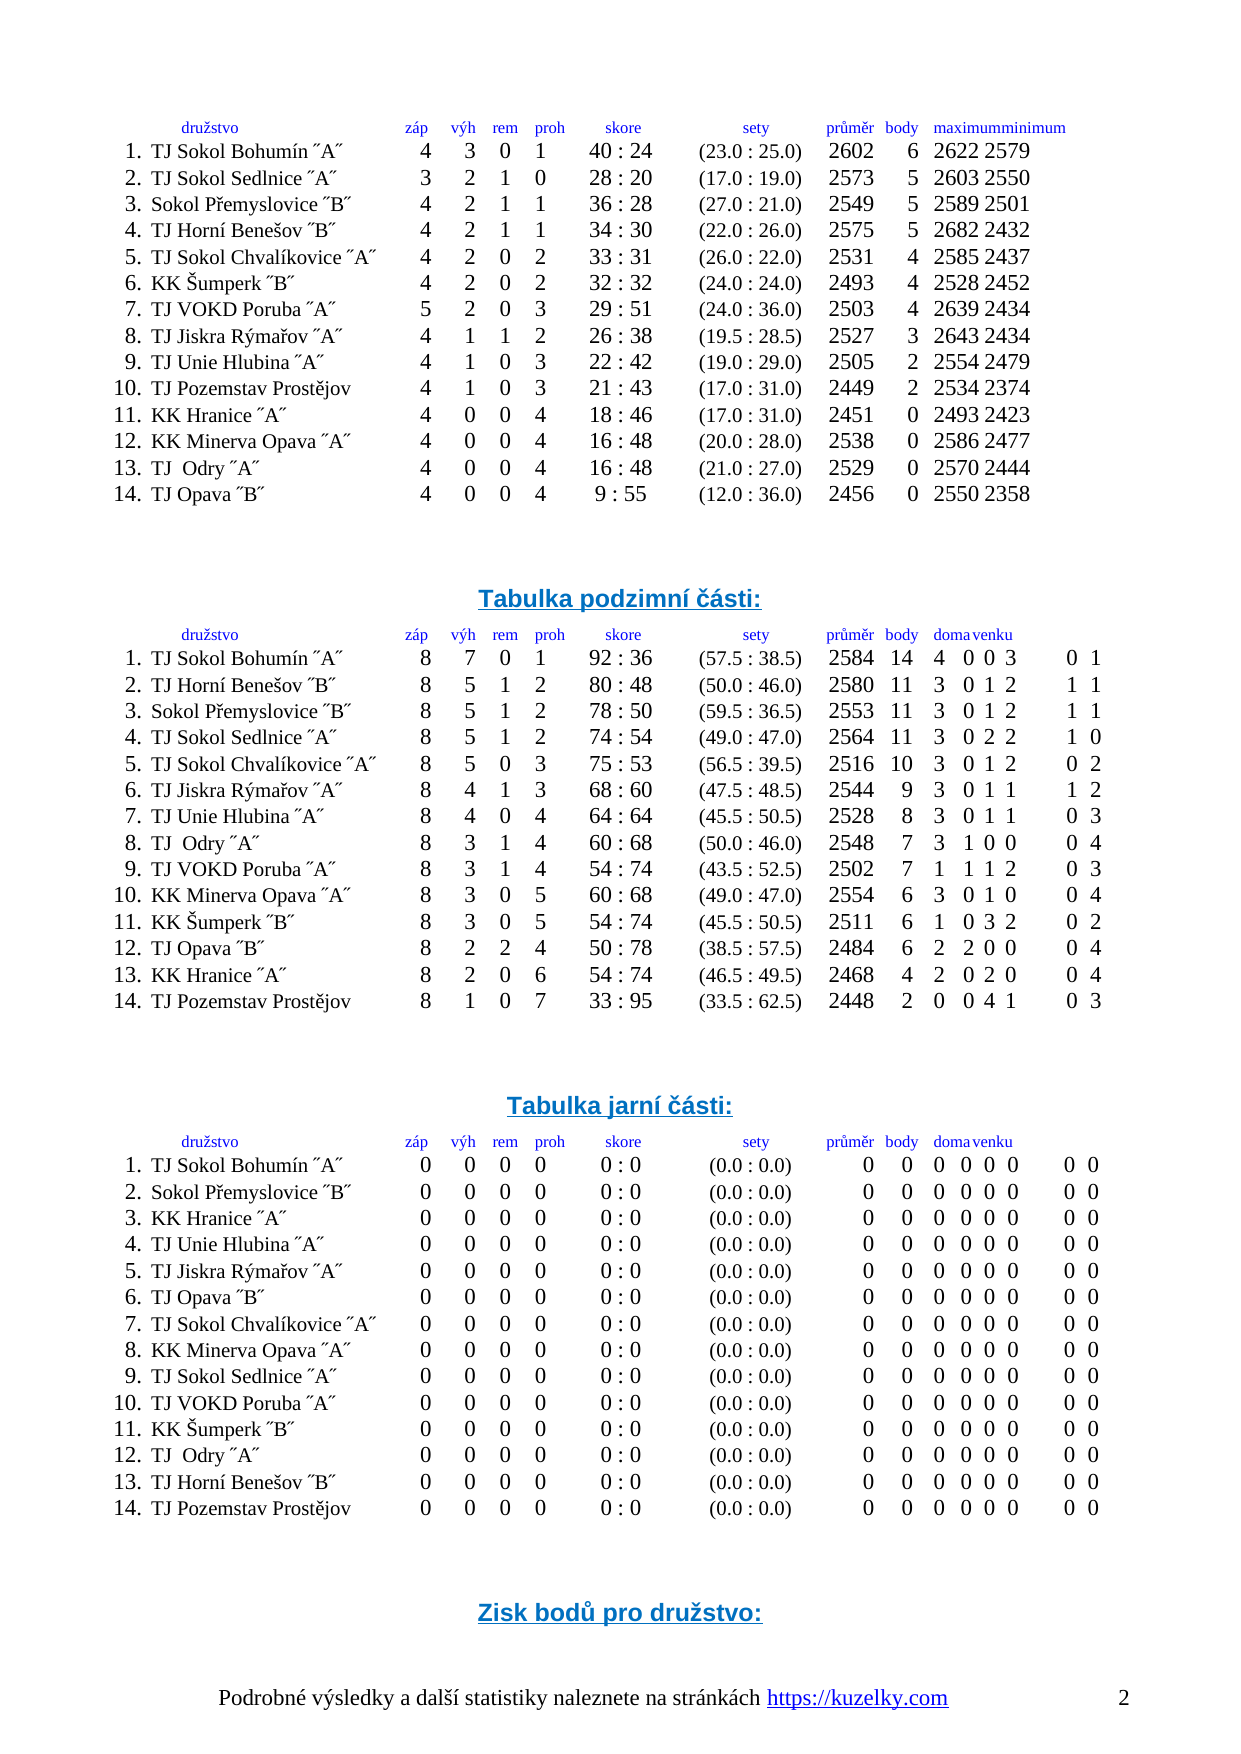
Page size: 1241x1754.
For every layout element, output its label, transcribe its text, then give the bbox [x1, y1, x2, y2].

text 12. KK Minerva Opava ˝A˝ 4 0 0 4 16 : 48 (20.0 : 28.0) 2538 0 2586 2477 [106, 427, 1134, 453]
text 1. TJ Sokol Bohumín ˝A˝ 0 0 0 0 0 : 0 (0.0 : 0.0) 0 0 0 0 0 0 0 0 [106, 1151, 1134, 1178]
text 2. TJ Horní Benešov ˝B˝ 8 5 1 2 80 : 48 (50.0 : 46.0) 2580 11 3 0 1 2 1 1 [106, 671, 1134, 697]
text 11. KK Hranice ˝A˝ 4 0 0 4 18 : 46 (17.0 : 31.0) 2451 0 2493 2423 [106, 401, 1134, 427]
text 11. KK Šumperk ˝B˝ 0 0 0 0 0 : 0 (0.0 : 0.0) 0 0 0 0 0 0 0 0 [106, 1415, 1134, 1441]
text 6. TJ Opava ˝B˝ 0 0 0 0 0 : 0 (0.0 : 0.0) 0 0 0 0 0 0 0 0 [106, 1283, 1134, 1309]
text 11. KK Šumperk ˝B˝ 8 3 0 5 54 : 74 (45.5 : 50.5) 2511 6 1 0 3 2 0 2 [106, 908, 1134, 934]
text družstvo záp výh rem proh skore sety průměr body maximum minimum [106, 118, 1134, 137]
text 8. TJ Jiskra Rýmařov ˝A˝ 4 1 1 2 26 : 38 (19.5 : 28.5) 2527 3 2643 2434 [106, 322, 1134, 348]
text 13. TJ Odry ˝A˝ 4 0 0 4 16 : 48 (21.0 : 27.0) 2529 0 2570 2444 [106, 453, 1134, 480]
text 13. TJ Horní Benešov ˝B˝ 0 0 0 0 0 : 0 (0.0 : 0.0) 0 0 0 0 0 0 0 0 [106, 1468, 1134, 1494]
text 5. TJ Jiskra Rýmařov ˝A˝ 0 0 0 0 0 : 0 (0.0 : 0.0) 0 0 0 0 0 0 0 0 [106, 1257, 1134, 1283]
text 6. KK Šumperk ˝B˝ 4 2 0 2 32 : 32 (24.0 : 24.0) 2493 4 2528 2452 [106, 269, 1134, 295]
text 9. TJ Unie Hlubina ˝A˝ 4 1 0 3 22 : 42 (19.0 : 29.0) 2505 2 2554 2479 [106, 348, 1134, 374]
text 3. Sokol Přemyslovice ˝B˝ 8 5 1 2 78 : 50 (59.5 : 36.5) 2553 11 3 0 1 2 1 1 [106, 697, 1134, 723]
text 8. KK Minerva Opava ˝A˝ 0 0 0 0 0 : 0 (0.0 : 0.0) 0 0 0 0 0 0 0 0 [106, 1336, 1134, 1362]
text 8. TJ Odry ˝A˝ 8 3 1 4 60 : 68 (50.0 : 46.0) 2548 7 3 1 0 0 0 4 [106, 829, 1134, 855]
text 13. KK Hranice ˝A˝ 8 2 0 6 54 : 74 (46.5 : 49.5) 2468 4 2 0 2 0 0 4 [106, 961, 1134, 987]
text 10. TJ Pozemstav Prostějov 4 1 0 3 21 : 43 (17.0 : 31.0) 2449 2 2534 2374 [106, 374, 1134, 401]
text 10. KK Minerva Opava ˝A˝ 8 3 0 5 60 : 68 (49.0 : 47.0) 2554 6 3 0 1 0 0 4 [106, 882, 1134, 908]
text 1. TJ Sokol Bohumín ˝A˝ 8 7 0 1 92 : 36 (57.5 : 38.5) 2584 14 4 0 0 3 0 1 [106, 644, 1134, 671]
text 5. TJ Sokol Chvalíkovice ˝A˝ 4 2 0 2 33 : 31 (26.0 : 22.0) 2531 4 2585 2437 [106, 243, 1134, 269]
text 10. TJ VOKD Poruba ˝A˝ 0 0 0 0 0 : 0 (0.0 : 0.0) 0 0 0 0 0 0 0 0 [106, 1389, 1134, 1415]
text 6. TJ Jiskra Rýmařov ˝A˝ 8 4 1 3 68 : 60 (47.5 : 48.5) 2544 9 3 0 1 1 1 2 [106, 776, 1134, 802]
text 12. TJ Opava ˝B˝ 8 2 2 4 50 : 78 (38.5 : 57.5) 2484 6 2 2 0 0 0 4 [106, 934, 1134, 961]
text 4. TJ Sokol Sedlnice ˝A˝ 8 5 1 2 74 : 54 (49.0 : 47.0) 2564 11 3 0 2 2 1 0 [106, 723, 1134, 750]
text 3. Sokol Přemyslovice ˝B˝ 4 2 1 1 36 : 28 (27.0 : 21.0) 2549 5 2589 2501 [106, 190, 1134, 216]
text družstvo záp výh rem proh skore sety průměr body doma venku [106, 625, 1134, 644]
text 3. KK Hranice ˝A˝ 0 0 0 0 0 : 0 (0.0 : 0.0) 0 0 0 0 0 0 0 0 [106, 1204, 1134, 1231]
text 2. Sokol Přemyslovice ˝B˝ 0 0 0 0 0 : 0 (0.0 : 0.0) 0 0 0 0 0 0 0 0 [106, 1178, 1134, 1204]
text 7. TJ Unie Hlubina ˝A˝ 8 4 0 4 64 : 64 (45.5 : 50.5) 2528 8 3 0 1 1 0 3 [106, 802, 1134, 829]
text 14. TJ Pozemstav Prostějov 8 1 0 7 33 : 95 (33.5 : 62.5) 2448 2 0 0 4 1 0 3 [106, 987, 1134, 1013]
text 9. TJ VOKD Poruba ˝A˝ 8 3 1 4 54 : 74 (43.5 : 52.5) 2502 7 1 1 1 2 0 3 [106, 855, 1134, 882]
text družstvo záp výh rem proh skore sety průměr body doma venku [106, 1132, 1134, 1151]
text 2. TJ Sokol Sedlnice ˝A˝ 3 2 1 0 28 : 20 (17.0 : 19.0) 2573 5 2603 2550 [106, 164, 1134, 190]
text 9. TJ Sokol Sedlnice ˝A˝ 0 0 0 0 0 : 0 (0.0 : 0.0) 0 0 0 0 0 0 0 0 [106, 1362, 1134, 1389]
text 4. TJ Horní Benešov ˝B˝ 4 2 1 1 34 : 30 (22.0 : 26.0) 2575 5 2682 2432 [106, 216, 1134, 243]
text 7. TJ Sokol Chvalíkovice ˝A˝ 0 0 0 0 0 : 0 (0.0 : 0.0) 0 0 0 0 0 0 0 0 [106, 1309, 1134, 1336]
text Zisk bodů pro družstvo: [94, 1598, 1145, 1627]
text 14. TJ Opava ˝B˝ 4 0 0 4 9 : 55 (12.0 : 36.0) 2456 0 2550 2358 [106, 480, 1134, 506]
text 1. TJ Sokol Bohumín ˝A˝ 4 3 0 1 40 : 24 (23.0 : 25.0) 2602 6 2622 2579 [106, 137, 1134, 164]
text 14. TJ Pozemstav Prostějov 0 0 0 0 0 : 0 (0.0 : 0.0) 0 0 0 0 0 0 0 0 [106, 1494, 1134, 1520]
text Tabulka podzimní části: [94, 584, 1145, 613]
text 5. TJ Sokol Chvalíkovice ˝A˝ 8 5 0 3 75 : 53 (56.5 : 39.5) 2516 10 3 0 1 2 0 2 [106, 750, 1134, 776]
text 12. TJ Odry ˝A˝ 0 0 0 0 0 : 0 (0.0 : 0.0) 0 0 0 0 0 0 0 0 [106, 1441, 1134, 1468]
text Tabulka jarní části: [94, 1091, 1145, 1120]
text 7. TJ VOKD Poruba ˝A˝ 5 2 0 3 29 : 51 (24.0 : 36.0) 2503 4 2639 2434 [106, 295, 1134, 322]
text 4. TJ Unie Hlubina ˝A˝ 0 0 0 0 0 : 0 (0.0 : 0.0) 0 0 0 0 0 0 0 0 [106, 1231, 1134, 1257]
